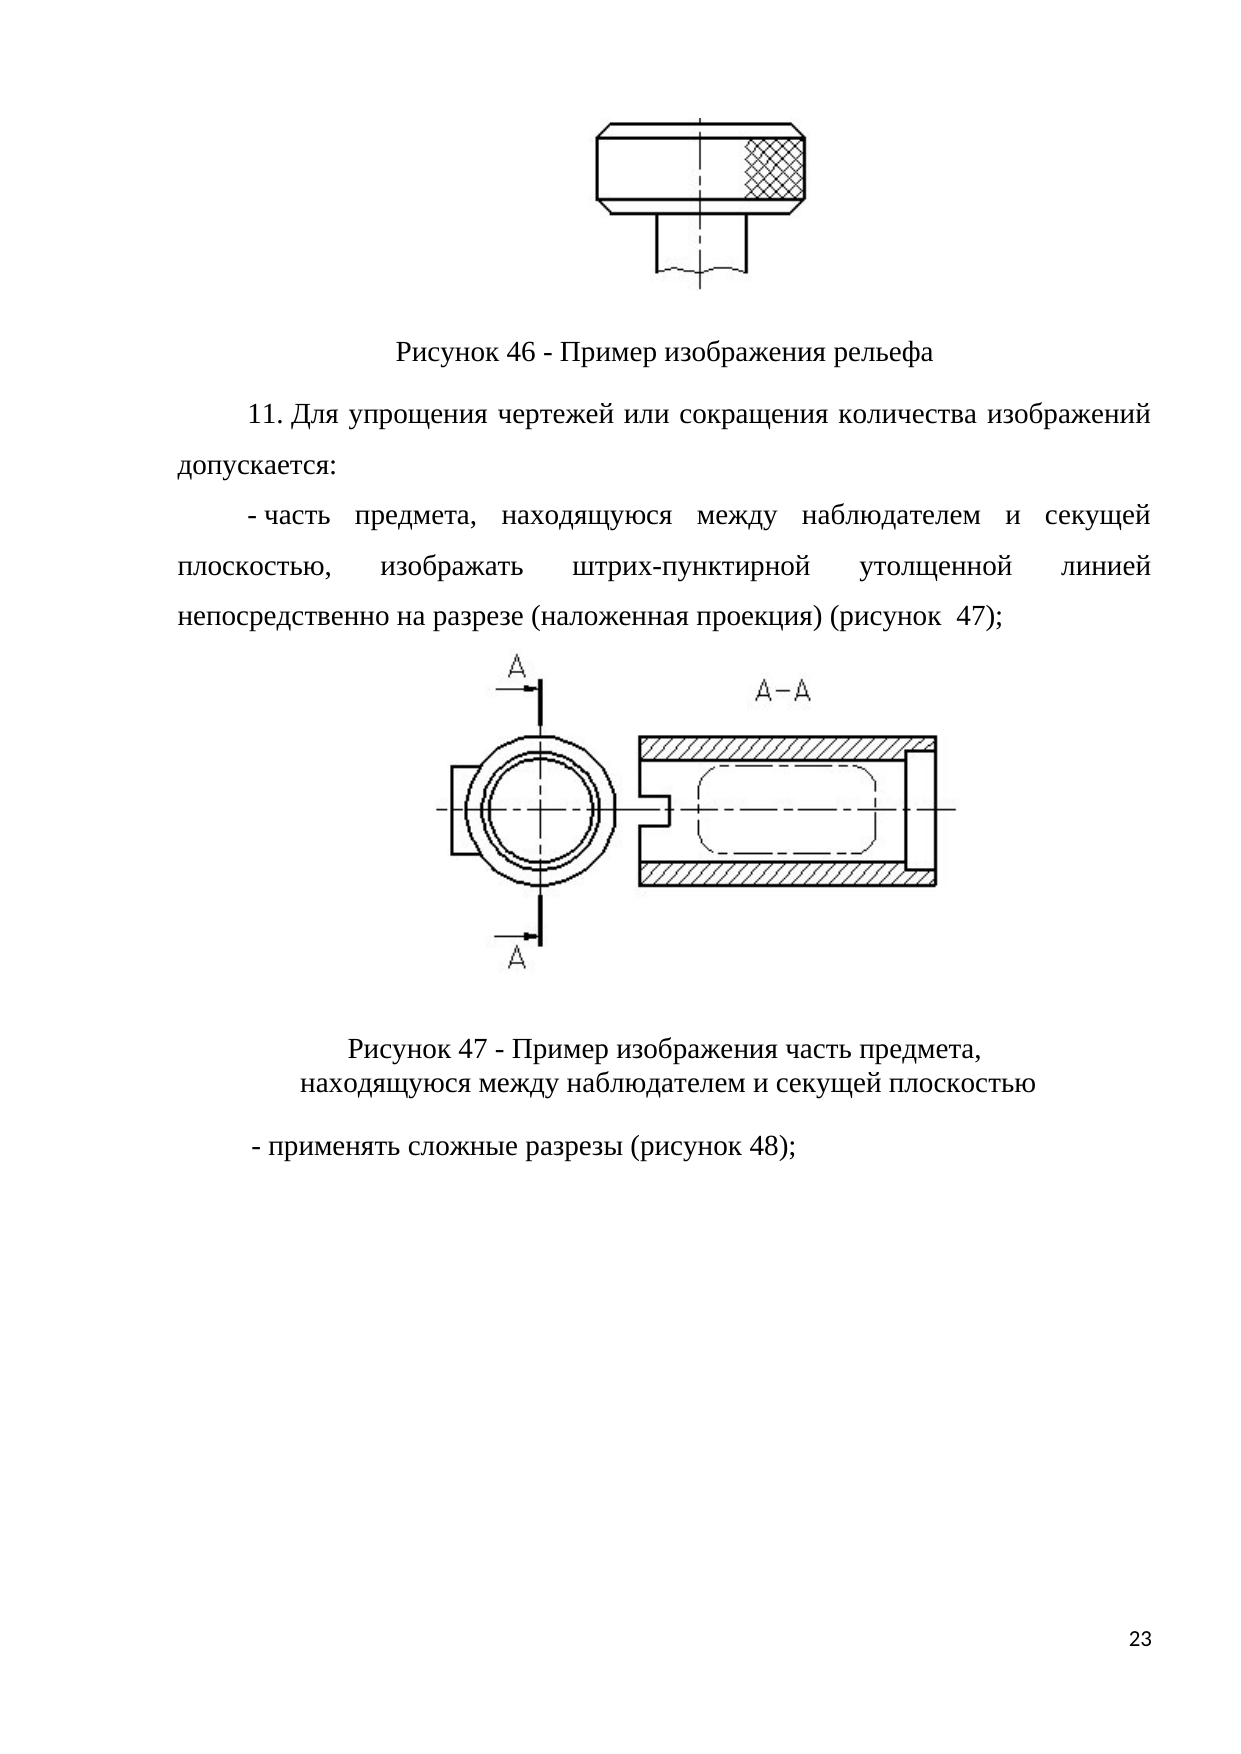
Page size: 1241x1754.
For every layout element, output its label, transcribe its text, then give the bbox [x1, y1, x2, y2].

text Рисунок 46 - Пример изображения рельефа [177, 334, 1152, 367]
picture [588, 118, 810, 291]
text - применять сложные разрезы (рисунок 48); [177, 1128, 1152, 1161]
text Рисунок 47 - Пример изображения часть предмета, [177, 1031, 1152, 1065]
text находящуюся между наблюдателем и секущей плоскостью [177, 1065, 1152, 1098]
text 11. Для упрощения чертежей или сокращения количества изображений допускается: [177, 397, 1152, 481]
picture [435, 648, 964, 975]
text - часть предмета, находящуюся между наблюдателем и секущей плоскостью, изображать штрих-пунктирной утолщенной линией непосредственно на разрезе (наложенная проекция) (рисунок 47); [177, 497, 1152, 631]
